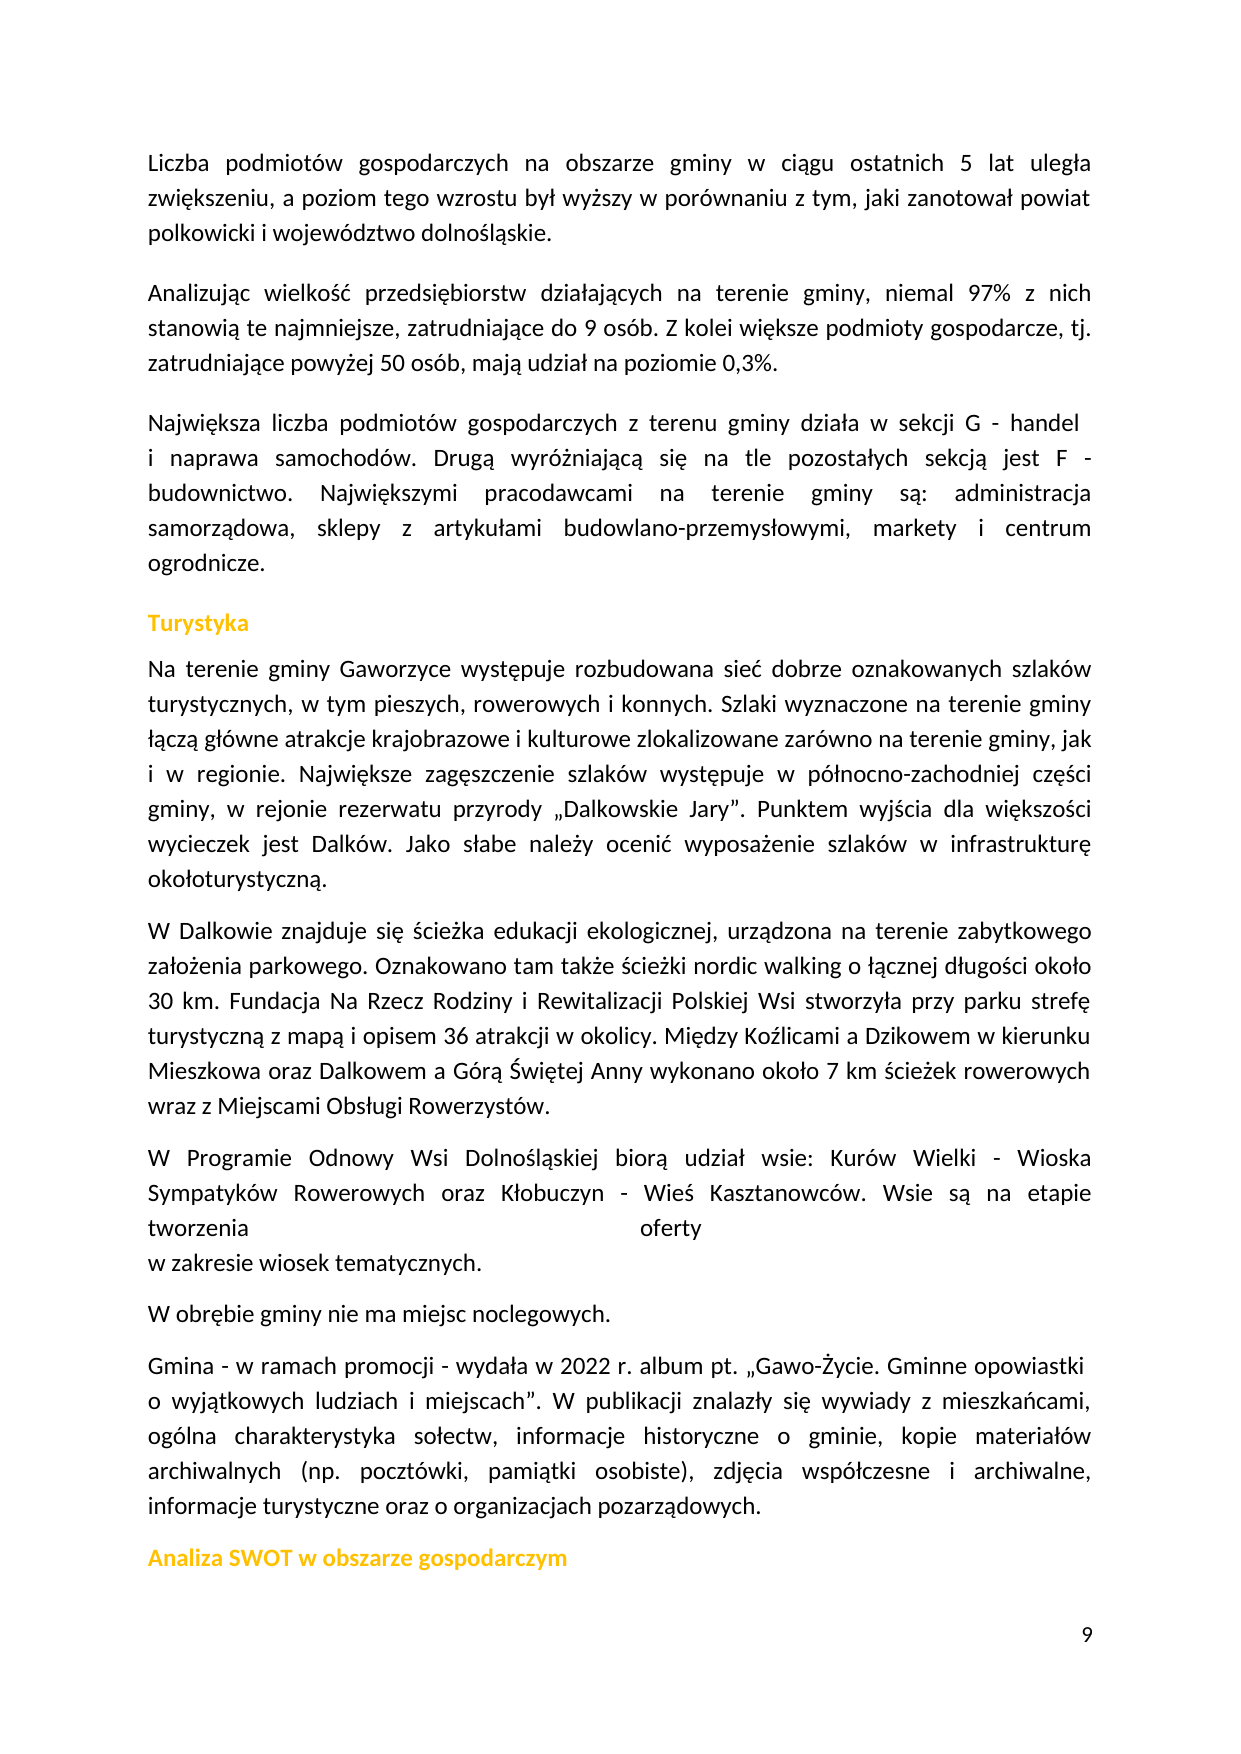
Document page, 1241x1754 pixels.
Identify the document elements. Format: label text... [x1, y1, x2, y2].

text W Dalkowie znajduje się ścieżka edukacji ekologicznej, urządzona na terenie zabytkowego założenia parkowego. Oznakowano tam także ścieżki nordic walking o łącznej długości około 30 km. Fundacja Na Rzecz Rodziny i Rewitalizacji Polskiej Wsi stworzyła przy parku strefę turystyczną z mapą i opisem 36 atrakcji w okolicy. Między Koźlicami a Dzikowem w kierunku Mieszkowa oraz Dalkowem a Górą Świętej Anny wykonano około 7 km ścieżek rowerowych wraz z Miejscami Obsługi Rowerzystów. [148, 915, 1093, 1121]
text Turystyka [148, 608, 1093, 638]
text Największa liczba podmiotów gospodarczych z terenu gminy działa w sekcji G - handel i naprawa samochodów. Drugą wyróżniającą się na tle pozostałych sekcją jest F - budownictwo. Największymi pracodawcami na terenie gminy są: administracja samorządowa, sklepy z artykułami budowlano-przemysłowymi, markety i centrum ogrodnicze. [148, 408, 1093, 578]
text Liczba podmiotów gospodarczych na obszarze gminy w ciągu ostatnich 5 lat uległa zwiększeniu, a poziom tego wzrostu był wyższy w porównaniu z tym, jaki zanotował powiat polkowicki i województwo dolnośląskie. [148, 148, 1093, 248]
text Analiza SWOT w obszarze gospodarczym [148, 1542, 1093, 1572]
text W Programie Odnowy Wsi Dolnośląskiej biorą udział wsie: Kurów Wielki - Wioska Sympatyków Rowerowych oraz Kłobuczyn - Wieś Kasztanowców. Wsie są na etapie tworzenia oferty w zakresie wiosek tematycznych. [148, 1142, 1093, 1277]
text W obrębie gminy nie ma miejsc noclegowych. [148, 1298, 1093, 1329]
text Na terenie gminy Gaworzyce występuje rozbudowana sieć dobrze oznakowanych szlaków turystycznych, w tym pieszych, rowerowych i konnych. Szlaki wyznaczone na terenie gminy łączą główne atrakcje krajobrazowe i kulturowe zlokalizowane zarówno na terenie gminy, jak i w regionie. Największe zagęszczenie szlaków występuje w północno-zachodniej części gminy, w rejonie rezerwatu przyrody „Dalkowskie Jary”. Punktem wyjścia dla większości wycieczek jest Dalków. Jako słabe należy ocenić wyposażenie szlaków w infrastrukturę okołoturystyczną. [148, 653, 1093, 894]
text Analizując wielkość przedsiębiorstw działających na terenie gminy, niemal 97% z nich stanowią te najmniejsze, zatrudniające do 9 osób. Z kolei większe podmioty gospodarcze, tj. zatrudniające powyżej 50 osób, mają udział na poziomie 0,3%. [148, 278, 1093, 378]
text Gmina - w ramach promocji - wydała w 2022 r. album pt. „Gawo-Życie. Gminne opowiastki o wyjątkowych ludziach i miejscach”. W publikacji znalazły się wywiady z mieszkańcami, ogólna charakterystyka sołectw, informacje historyczne o gminie, kopie materiałów archiwalnych (np. pocztówki, pamiątki osobiste), zdjęcia współczesne i archiwalne, informacje turystyczne oraz o organizacjach pozarządowych. [148, 1350, 1093, 1521]
